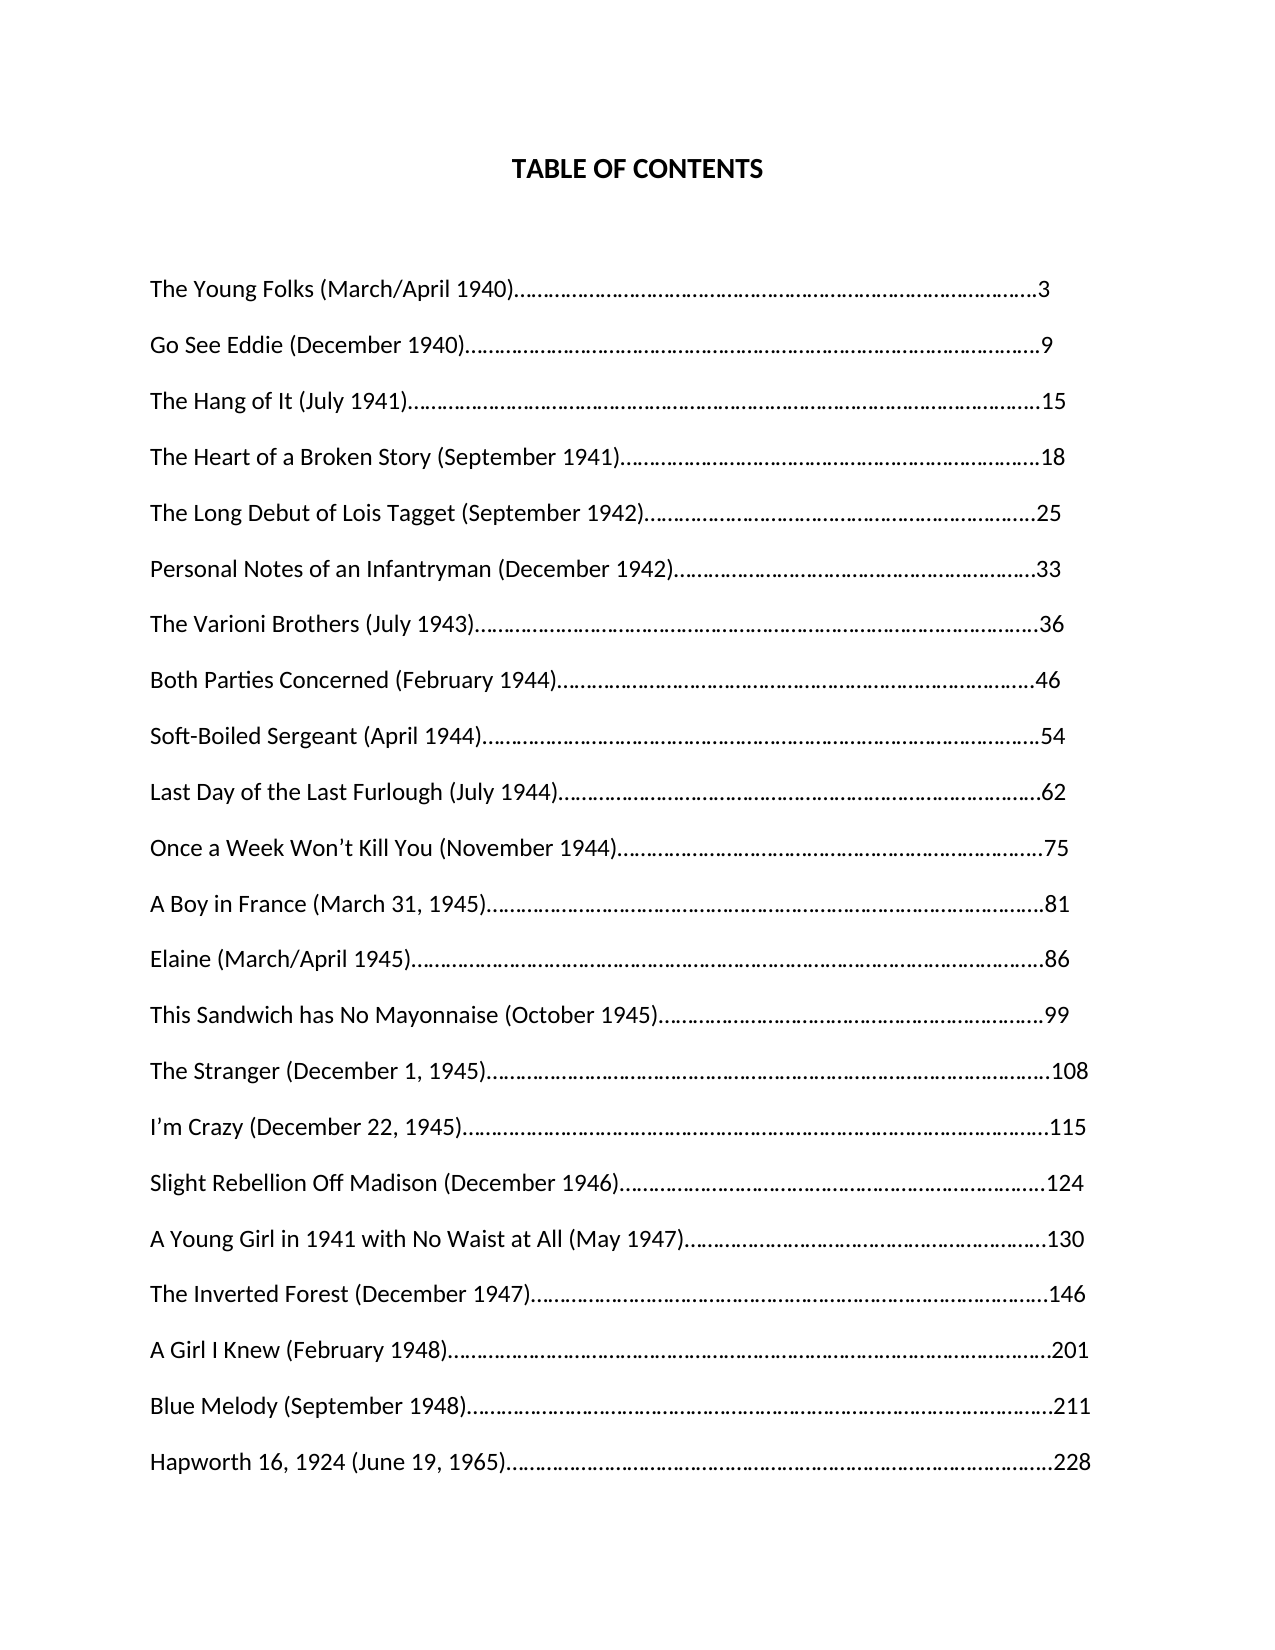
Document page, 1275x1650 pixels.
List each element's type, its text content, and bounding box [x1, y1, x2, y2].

text Slight Rebellion Off Madison (December 1946)………………………………………………………………..124 [150, 1167, 1125, 1197]
text Once a Week Won’t Kill You (November 1944)………………………………………………………………..75 [150, 832, 1125, 862]
text Hapworth 16, 1924 (June 19, 1965)…………………………………………………………………………………..228 [150, 1446, 1125, 1477]
text The Long Debut of Lois Tagget (September 1942)…………………………………………………………..25 [150, 497, 1125, 527]
text Soft-Boiled Sergeant (April 1944)…………………………………………………………………………………….54 [150, 720, 1125, 751]
text The Stranger (December 1, 1945)……………………………………………………………………………………..108 [150, 1055, 1125, 1086]
text The Varioni Brothers (July 1943)……………………………………………………………………………………..36 [150, 608, 1125, 639]
text TABLE OF CONTENTS [150, 150, 1125, 186]
text A Boy in France (March 31, 1945)…………………………………………………………………………………….81 [150, 888, 1125, 918]
text Elaine (March/April 1945)………………………………………………………………………………………………..86 [150, 943, 1125, 974]
text The Heart of a Broken Story (September 1941)……………………………………………………………….18 [150, 441, 1125, 472]
text Go See Eddie (December 1940)……………………………………………………………………………………….9 [150, 329, 1125, 360]
text I’m Crazy (December 22, 1945)…………………………………………………………………………………………115 [150, 1111, 1125, 1142]
text The Young Folks (March/April 1940)……………………………………………………………………………….3 [150, 273, 1125, 304]
text The Hang of It (July 1941)………………………………………………………………………………………………..15 [150, 385, 1125, 416]
text The Inverted Forest (December 1947)………………………………………………………………………………146 [150, 1278, 1125, 1309]
text Blue Melody (September 1948)…………………………………………………………………………………………211 [150, 1390, 1125, 1421]
text This Sandwich has No Mayonnaise (October 1945)………………………………………………………….99 [150, 999, 1125, 1030]
text A Young Girl in 1941 with No Waist at All (May 1947)………………………………………………………130 [150, 1223, 1125, 1253]
text Personal Notes of an Infantryman (December 1942)………………………………………………………33 [150, 553, 1125, 583]
text Last Day of the Last Furlough (July 1944)…………………………………………………………………………62 [150, 776, 1125, 807]
text A Girl I Knew (February 1948)……………………………………………………………………………………………201 [150, 1334, 1125, 1365]
text Both Parties Concerned (February 1944)………………………………………………………………………..46 [150, 664, 1125, 695]
